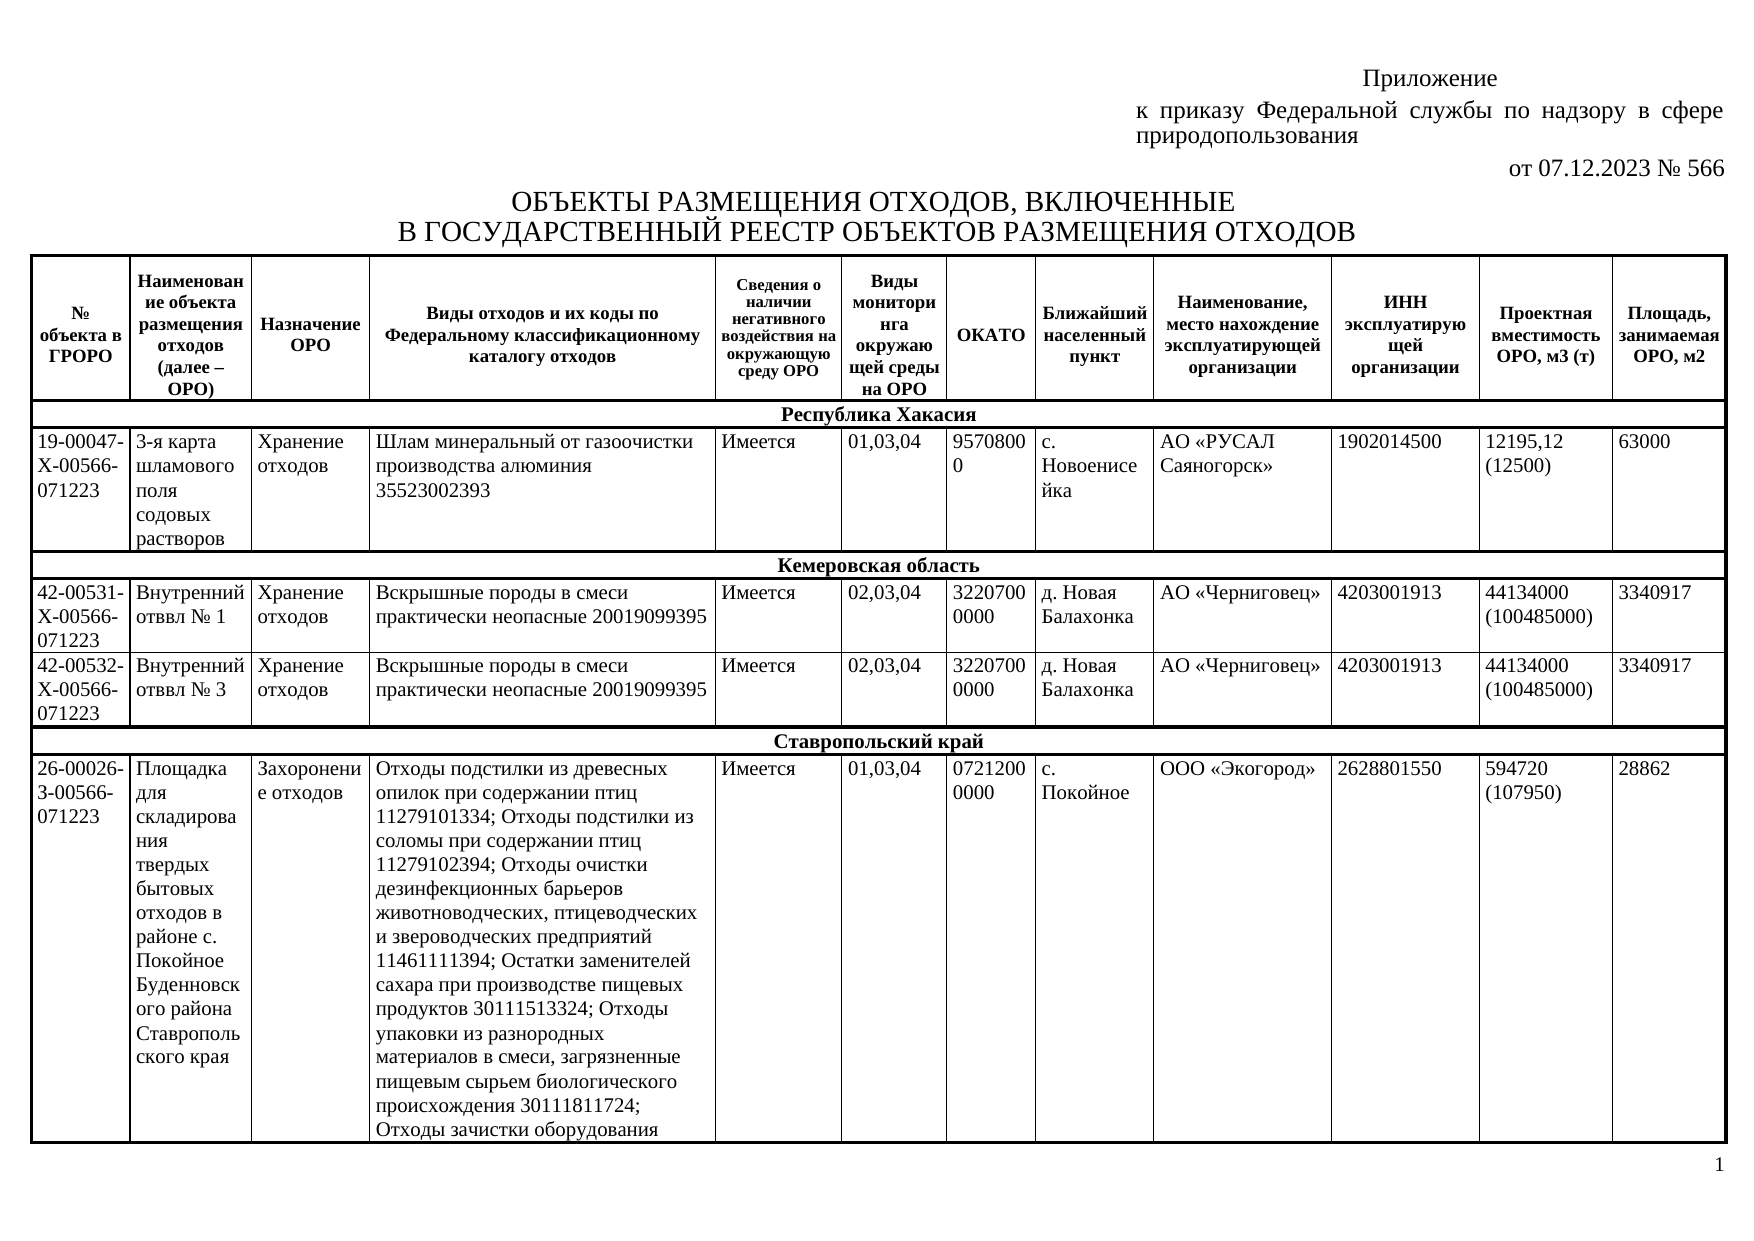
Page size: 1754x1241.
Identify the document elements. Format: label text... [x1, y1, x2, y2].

table_cell 01,03,04 [842, 756, 946, 1141]
table_cell с. Новоенисейка [1036, 429, 1153, 550]
table_cell 44134000 (100485000) [1480, 653, 1612, 725]
table_cell 12195,12 (12500) [1480, 429, 1612, 550]
table_cell Вскрышные породы в смеси практически неопасные 20019099395 [370, 653, 715, 725]
text к приказу Федеральной службы по надзору в сфере природопользования [1136, 97, 1724, 149]
table_cell Хранение отходов [252, 580, 369, 652]
table_cell 28862 [1613, 756, 1724, 1141]
table_header Проектная вместимость ОРО, м3 (т) [1480, 257, 1612, 399]
table_cell Кемеровская область [33, 553, 1724, 577]
table_header Сведения о наличии негативного воздействия на окружающую среду ОРО [716, 257, 841, 399]
table_cell 32207000000 [947, 580, 1035, 652]
table_cell Имеется [716, 653, 841, 725]
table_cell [33, 756, 129, 1141]
table_cell 32207000000 [947, 653, 1035, 725]
table_cell 3340917 [1613, 580, 1724, 652]
table_cell 42-00532-Х-00566-071223 [33, 653, 129, 725]
table_cell Шлам минеральный от газоочистки производства алюминия 35523002393 [370, 429, 715, 550]
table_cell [131, 756, 251, 1141]
table_header Наименование, место нахождение эксплуатирующей организации [1154, 257, 1331, 399]
table_header ИНН эксплуатирующей организации [1332, 257, 1479, 399]
table_cell 42-00531-Х-00566-071223 [33, 580, 129, 652]
table_cell Внутренний отввл № 1 [131, 580, 251, 652]
table_cell 4203001913 [1332, 580, 1479, 652]
table_cell 95708000 [947, 429, 1035, 550]
table_cell 4203001913 [1332, 653, 1479, 725]
table_header Наименование объекта размещения отходов (далее – ОРО) [131, 257, 251, 399]
table_cell 3-я карта шламового поля содовых растворов [131, 429, 251, 550]
table_cell АО «РУСАЛ Саяногорск» [1154, 429, 1331, 550]
table_header Виды отходов и их коды по Федеральному классификационному каталогу отходов [370, 257, 715, 399]
table_cell 2628801550 [1332, 756, 1479, 1141]
text от 07.12.2023 № 566 [1061, 155, 1724, 181]
table_cell Вскрышные породы в смеси практически неопасные 20019099395 [370, 580, 715, 652]
text ОБЪЕКТЫ РАЗМЕЩЕНИЯ ОТХОДОВ, ВКЛЮЧЕННЫЕ В ГОСУДАРСТВЕННЫЙ РЕЕСТР ОБЪЕКТОВ РАЗМЕЩЕНИЯ ОТХОДОВ [29, 187, 1724, 248]
table_cell 3340917 [1613, 653, 1724, 725]
table_cell Захоронение отходов [252, 756, 369, 1141]
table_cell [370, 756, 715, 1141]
table_header Площадь, занимаемая ОРО, м2 [1613, 257, 1724, 399]
text Приложение [1136, 65, 1724, 91]
table_cell 19-00047-Х-00566-071223 [33, 429, 129, 550]
table_cell АО «Черниговец» [1154, 580, 1331, 652]
table_cell 63000 [1613, 429, 1724, 550]
table_cell 44134000 (100485000) [1480, 580, 1612, 652]
table_header Виды мониторинга окружающей среды на ОРО [842, 257, 946, 399]
table_header Ближайший населенный пункт [1036, 257, 1153, 399]
table_cell 02,03,04 [842, 580, 946, 652]
table_cell 1902014500 [1332, 429, 1479, 550]
table_cell с. Покойное [1036, 756, 1153, 1141]
table_cell Ставропольский край [33, 729, 1724, 753]
table_cell Республика Хакасия [33, 402, 1724, 426]
table_cell д. Новая Балахонка [1036, 580, 1153, 652]
table_cell Внутренний отввл № 3 [131, 653, 251, 725]
table_cell АО «Черниговец» [1154, 653, 1331, 725]
table_header Назначение ОРО [252, 257, 369, 399]
table_cell ООО «Экогород» [1154, 756, 1331, 1141]
table_cell д. Новая Балахонка [1036, 653, 1153, 725]
table_cell Имеется [716, 429, 841, 550]
table_cell Имеется [716, 580, 841, 652]
table_cell Имеется [716, 756, 841, 1141]
table_header № объекта в ГРОРО [33, 257, 129, 399]
table_cell 594720 (107950) [1480, 756, 1612, 1141]
table_cell 01,03,04 [842, 429, 946, 550]
table_header ОКАТО [947, 257, 1035, 399]
table_cell Хранение отходов [252, 429, 369, 550]
table_cell 07212000000 [947, 756, 1035, 1141]
table_cell Хранение отходов [252, 653, 369, 725]
table_cell 02,03,04 [842, 653, 946, 725]
